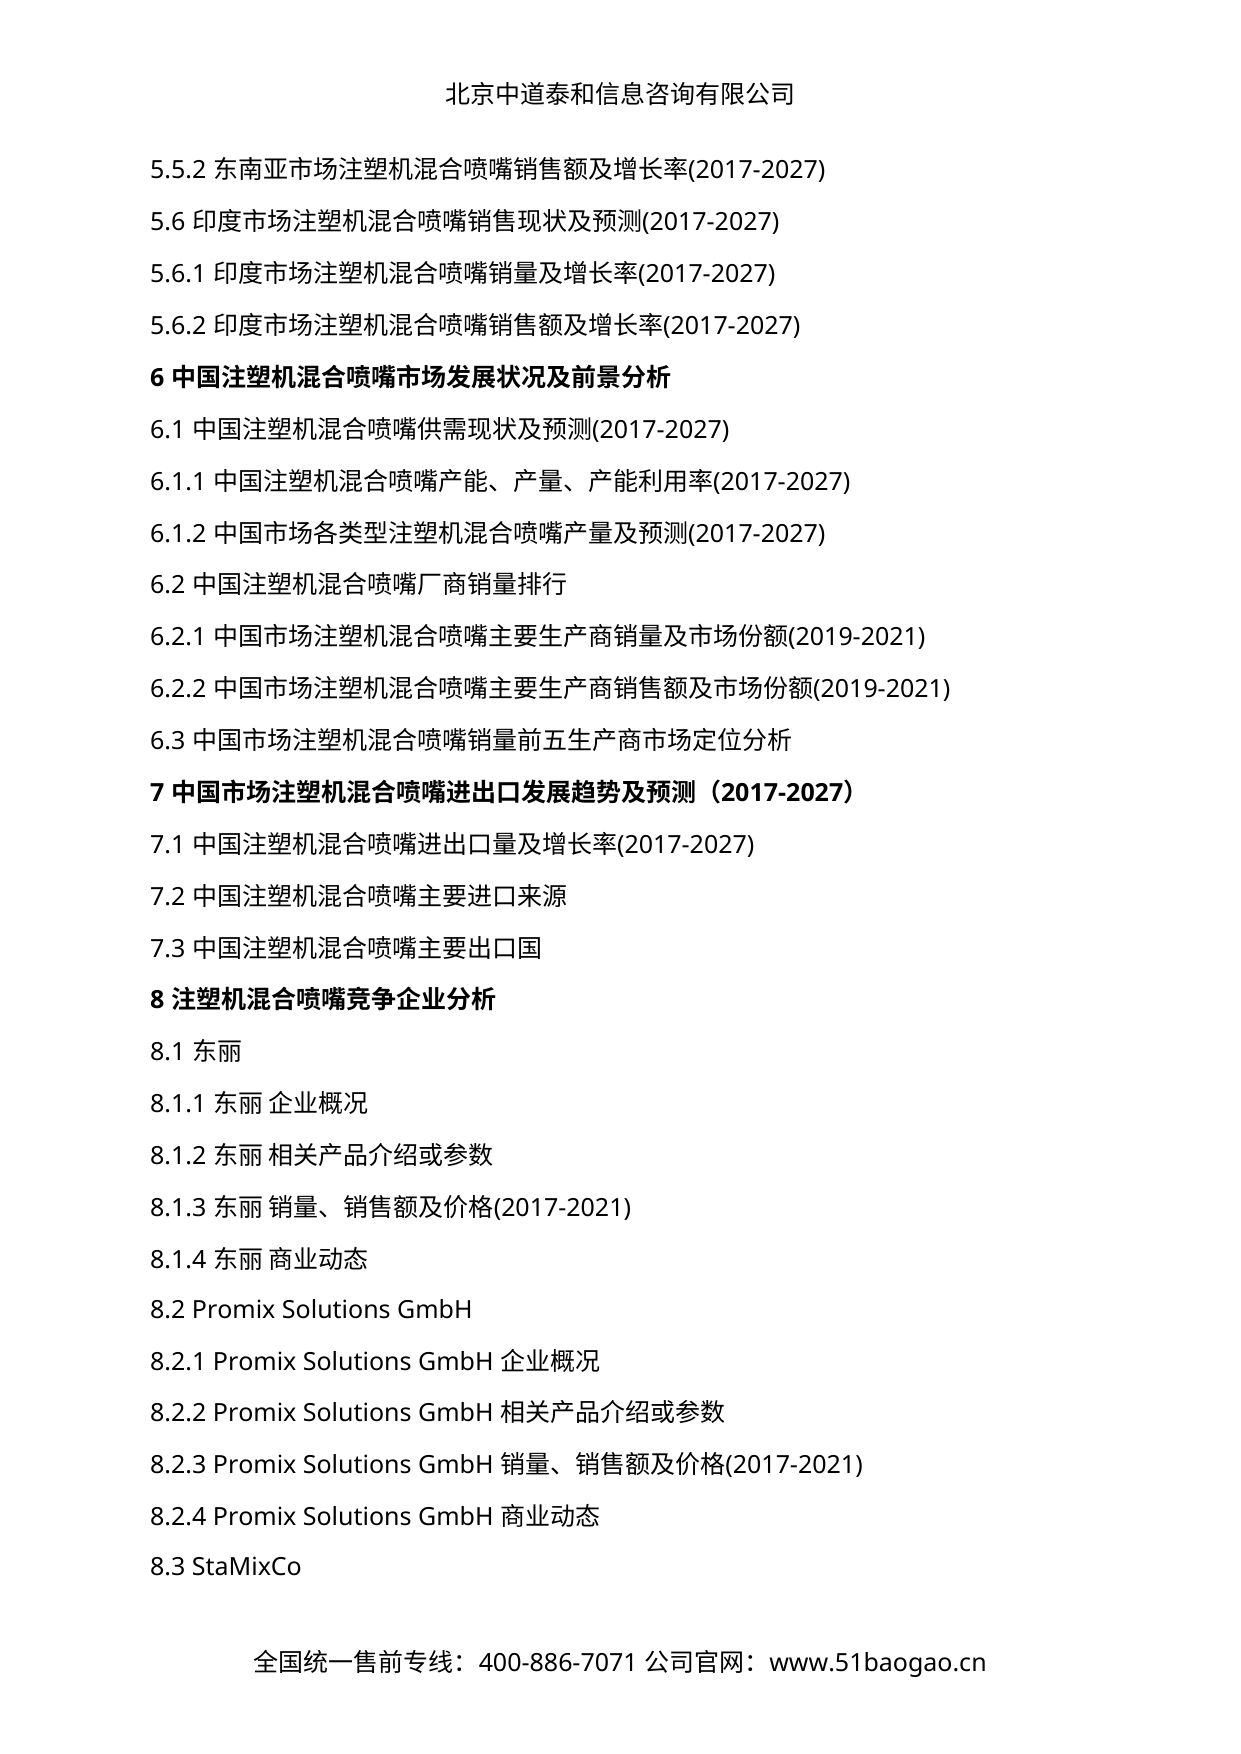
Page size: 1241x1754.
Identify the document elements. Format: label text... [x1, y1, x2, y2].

text 6.1 中国注塑机混合喷嘴供需现状及预测(2017-2027) [150, 409, 1090, 446]
text 8.1.2 东丽 相关产品介绍或参数 [150, 1136, 1090, 1172]
text 8.2.4 Promix Solutions GmbH 商业动态 [150, 1497, 1090, 1533]
text 6.2.1 中国市场注塑机混合喷嘴主要生产商销量及市场份额(2019-2021) [150, 617, 1090, 653]
text 8.1 东丽 [150, 1032, 1090, 1068]
text 7.3 中国注塑机混合喷嘴主要出口国 [150, 928, 1090, 964]
text 6.2 中国注塑机混合喷嘴厂商销量排行 [150, 565, 1090, 601]
text 8.2 Promix Solutions GmbH [150, 1291, 1090, 1325]
text 6.1.2 中国市场各类型注塑机混合喷嘴产量及预测(2017-2027) [150, 513, 1090, 549]
text 6.2.2 中国市场注塑机混合喷嘴主要生产商销售额及市场份额(2019-2021) [150, 669, 1090, 705]
text 6 中国注塑机混合喷嘴市场发展状况及前景分析 [150, 357, 1090, 394]
text 8.2.1 Promix Solutions GmbH 企业概况 [150, 1341, 1090, 1377]
text 8 注塑机混合喷嘴竞争企业分析 [150, 980, 1090, 1016]
text 8.2.2 Promix Solutions GmbH 相关产品介绍或参数 [150, 1393, 1090, 1429]
text 8.1.3 东丽 销量、销售额及价格(2017-2021) [150, 1187, 1090, 1224]
text 5.6.2 印度市场注塑机混合喷嘴销售额及增长率(2017-2027) [150, 306, 1090, 342]
text 7.2 中国注塑机混合喷嘴主要进口来源 [150, 876, 1090, 912]
text 7 中国市场注塑机混合喷嘴进出口发展趋势及预测（2017-2027） [150, 772, 1090, 809]
text 5.6.1 印度市场注塑机混合喷嘴销量及增长率(2017-2027) [150, 254, 1090, 290]
text 8.1.4 东丽 商业动态 [150, 1239, 1090, 1276]
text 8.3 StaMixCo [150, 1548, 1090, 1582]
text 7.1 中国注塑机混合喷嘴进出口量及增长率(2017-2027) [150, 824, 1090, 861]
text 5.5.2 东南亚市场注塑机混合喷嘴销售额及增长率(2017-2027) [150, 150, 1090, 186]
text 8.2.3 Promix Solutions GmbH 销量、销售额及价格(2017-2021) [150, 1445, 1090, 1481]
text 8.1.1 东丽 企业概况 [150, 1084, 1090, 1120]
text 6.1.1 中国注塑机混合喷嘴产能、产量、产能利用率(2017-2027) [150, 461, 1090, 497]
text 6.3 中国市场注塑机混合喷嘴销量前五生产商市场定位分析 [150, 721, 1090, 757]
text 5.6 印度市场注塑机混合喷嘴销售现状及预测(2017-2027) [150, 202, 1090, 238]
